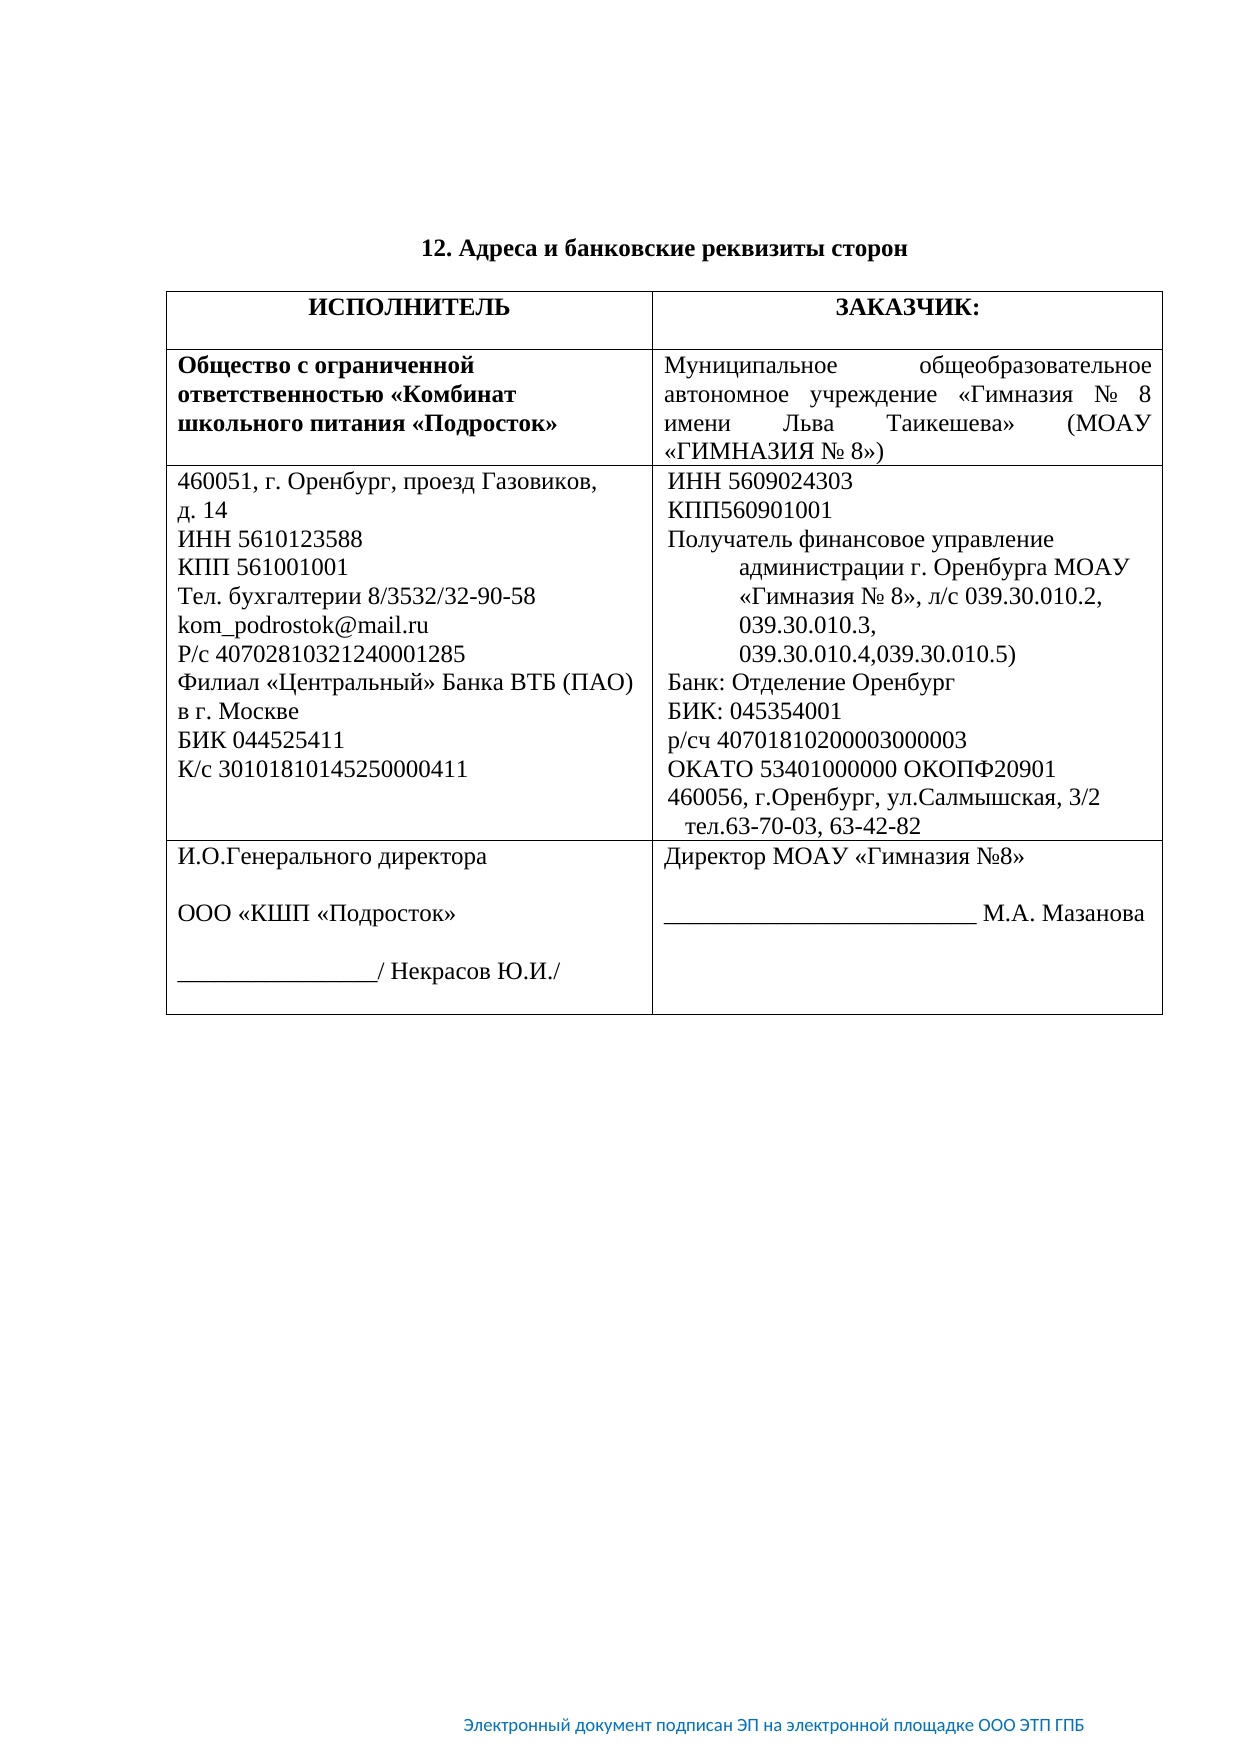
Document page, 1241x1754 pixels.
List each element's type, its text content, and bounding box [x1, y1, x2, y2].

table_cell И.О.Генерального директора ООО «КШП «Подросток» ________________/ Некрасов Ю.И./ [167, 841, 652, 1013]
text 12. Адреса и банковские реквизиты сторон [177, 233, 1152, 262]
table_header ЗАКАЗЧИК: [653, 292, 1162, 349]
table_cell Муниципальное общеобразовательное автономное учреждение «Гимназия № 8 имени Льва Таикешева» (МОАУ «ГИМНАЗИЯ № 8») [653, 350, 1162, 465]
table_cell 460051, г. Оренбург, проезд Газовиков, д. 14 ИНН 5610123588 КПП 561001001 Тел. бухгалтерии 8/3532/32-90-58 kom_podrostok@mail.ru Р/с 40702810321240001285 Филиал «Центральный» Банка ВТБ (ПАО) в г. Москве БИК 044525411 К/с 30101810145250000411 [167, 466, 652, 840]
table_header ИСПОЛНИТЕЛЬ [167, 292, 652, 349]
table_cell Общество с ограниченной ответственностью «Комбинат школьного питания «Подросток» [167, 350, 652, 465]
table_cell ИНН 5609024303 КПП560901001 Получатель финансовое управление администрации г. Оренбурга МОАУ «Гимназия № 8», л/с 039.30.010.2, 039.30.010.3, 039.30.010.4,039.30.010.5) Банк: Отделение Оренбург БИК: 045354001 р/сч 40701810200003000003 ОКАТО 53401000000 ОКОПФ20901 460056, г.Оренбург, ул.Салмышская, 3/2 тел.63-70-03, 63-42-82 [653, 466, 1162, 840]
